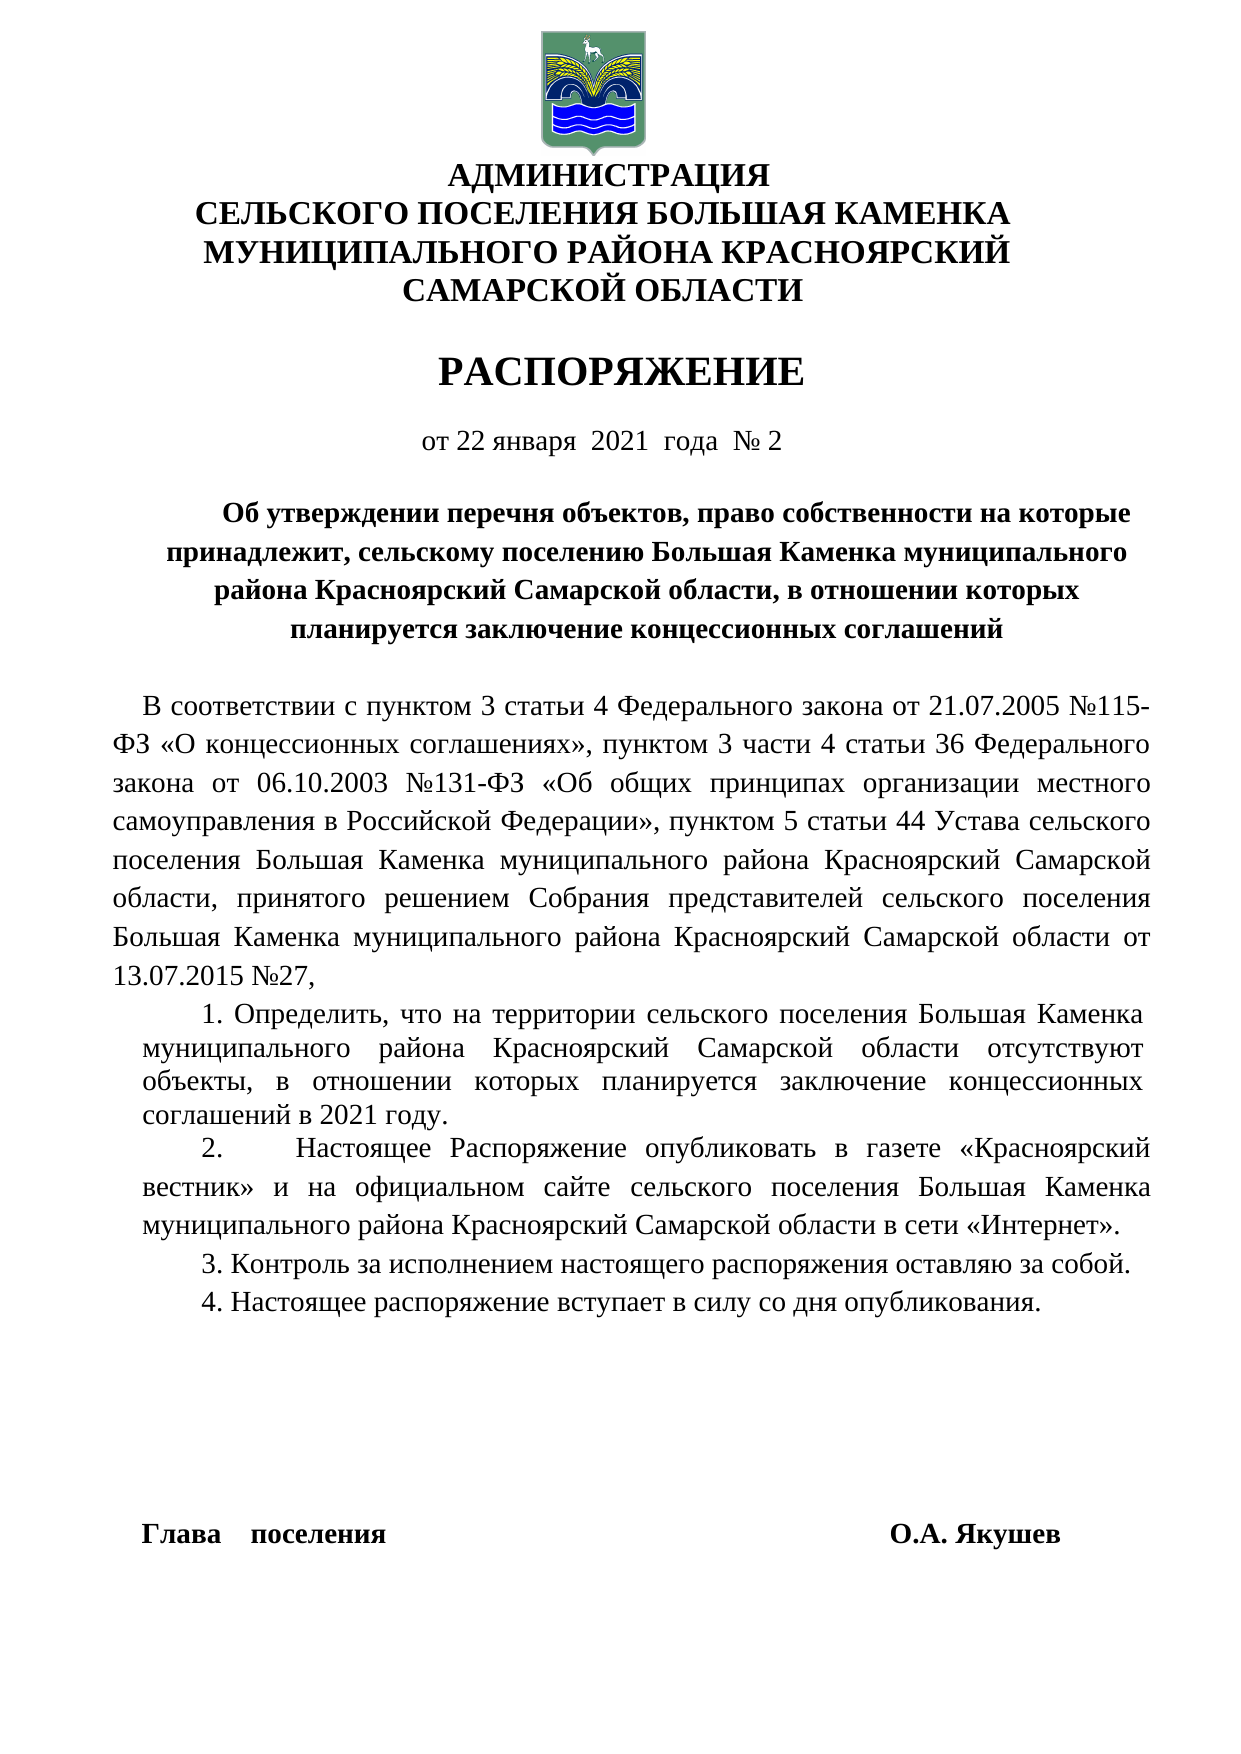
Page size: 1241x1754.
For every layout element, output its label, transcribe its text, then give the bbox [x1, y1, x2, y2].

text 1. Определить, что на территории сельского поселения Большая Каменка муниципального района Красноярский Самарской области отсутствуют объекты, в отношении которых планируется заключение концессионных соглашений в 2021 году. [142, 996, 1144, 1130]
text АДМИНИСТРАЦИЯ [53, 103, 1152, 193]
text МУНИЦИПАЛЬНОГО РАЙОНА КРАСНОЯРСКИЙ [53, 232, 1152, 270]
text от 22 января 2021 года № 2 [53, 423, 1152, 457]
text РАСПОРЯЖЕНИЕ [53, 347, 1152, 395]
text 4. Настоящее распоряжение вступает в силу со дня опубликования. [142, 1284, 1152, 1318]
text Глава поселения О.А. Якушев [98, 1516, 1152, 1549]
text САМАРСКОЙ ОБЛАСТИ [53, 270, 1152, 308]
text СЕЛЬСКОГО ПОСЕЛЕНИЯ БОЛЬШАЯ КАМЕНКА [53, 193, 1152, 232]
text В соответствии с пунктом 3 статьи 4 Федерального закона от 21.07.2005 №115-ФЗ «О концессионных соглашениях», пунктом 3 части 4 статьи 36 Федерального закона от 06.10.2003 №131-ФЗ «Об общих принципах организации местного самоуправления в Российской Федерации», пунктом 5 статьи 44 Устава сельского поселения Большая Каменка муниципального района Красноярский Самарской области, принятого решением Собрания представителей сельского поселения Большая Каменка муниципального района Красноярский Самарской области от 13.07.2015 №27, [112, 688, 1152, 991]
text Об утверждении перечня объектов, право собственности на которые принадлежит, сельскому поселению Большая Каменка муниципального района Красноярский Самарской области, в отношении которых планируется заключение концессионных соглашений [142, 495, 1152, 644]
picture [541, 31, 646, 156]
text 2. Настоящее Распоряжение опубликовать в газете «Красноярский вестник» и на официальном сайте сельского поселения Большая Каменка муниципального района Красноярский Самарской области в сети «Интернет». [142, 1130, 1152, 1241]
text 3. Контроль за исполнением настоящего распоряжения оставляю за собой. [142, 1246, 1152, 1279]
